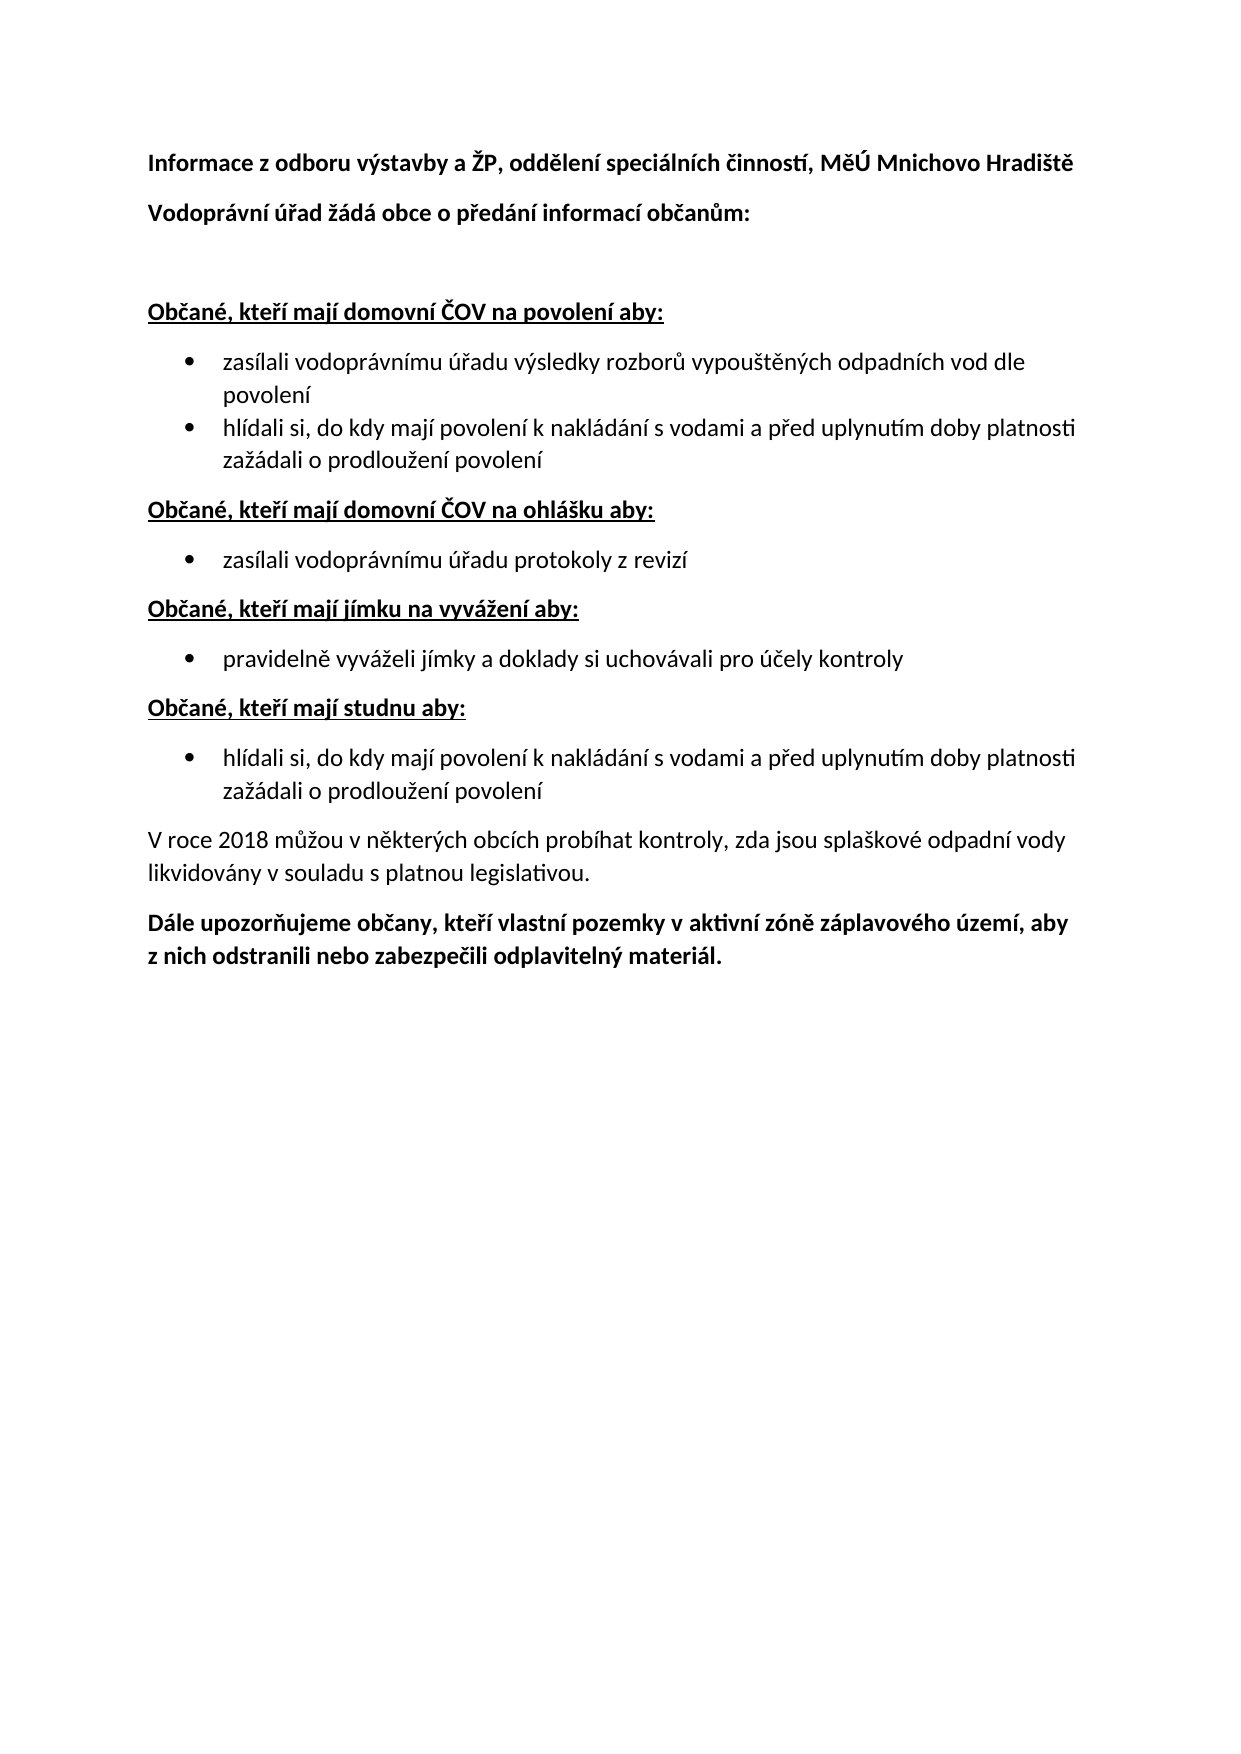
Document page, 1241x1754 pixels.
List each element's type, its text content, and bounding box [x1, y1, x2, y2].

text Občané, kteří mají domovní ČOV na ohlášku aby: [148, 494, 1093, 525]
text Vodoprávní úřad žádá obce o předání informací občanům: [148, 197, 1093, 228]
text Občané, kteří mají studnu aby: [148, 693, 1093, 723]
text Občané, kteří mají jímku na vyvážení aby: [148, 593, 1093, 624]
list pravidelně vyváželi jímky a doklady si uchovávali pro účely kontroly [185, 643, 1093, 673]
list zasílali vodoprávnímu úřadu výsledky rozborů vypouštěných odpadních vod dle povolení [185, 346, 1093, 409]
text Dále upozorňujeme občany, kteří vlastní pozemky v aktivní zóně záplavového území, aby z nich odstranili nebo zabezpečili odplavitelný materiál. [148, 907, 1093, 971]
list hlídali si, do kdy mají povolení k nakládání s vodami a před uplynutím doby platnosti zažádali o prodloužení povolení [185, 412, 1093, 475]
list zasílali vodoprávnímu úřadu protokoly z revizí [185, 544, 1093, 574]
list hlídali si, do kdy mají povolení k nakládání s vodami a před uplynutím doby platnosti zažádali o prodloužení povolení [185, 742, 1093, 806]
text V roce 2018 můžou v některých obcích probíhat kontroly, zda jsou splaškové odpadní vody likvidovány v souladu s platnou legislativou. [148, 825, 1093, 888]
text Informace z odboru výstavby a ŽP, oddělení speciálních činností, MěÚ Mnichovo Hradiště [148, 148, 1093, 178]
text Občané, kteří mají domovní ČOV na povolení aby: [148, 296, 1093, 327]
